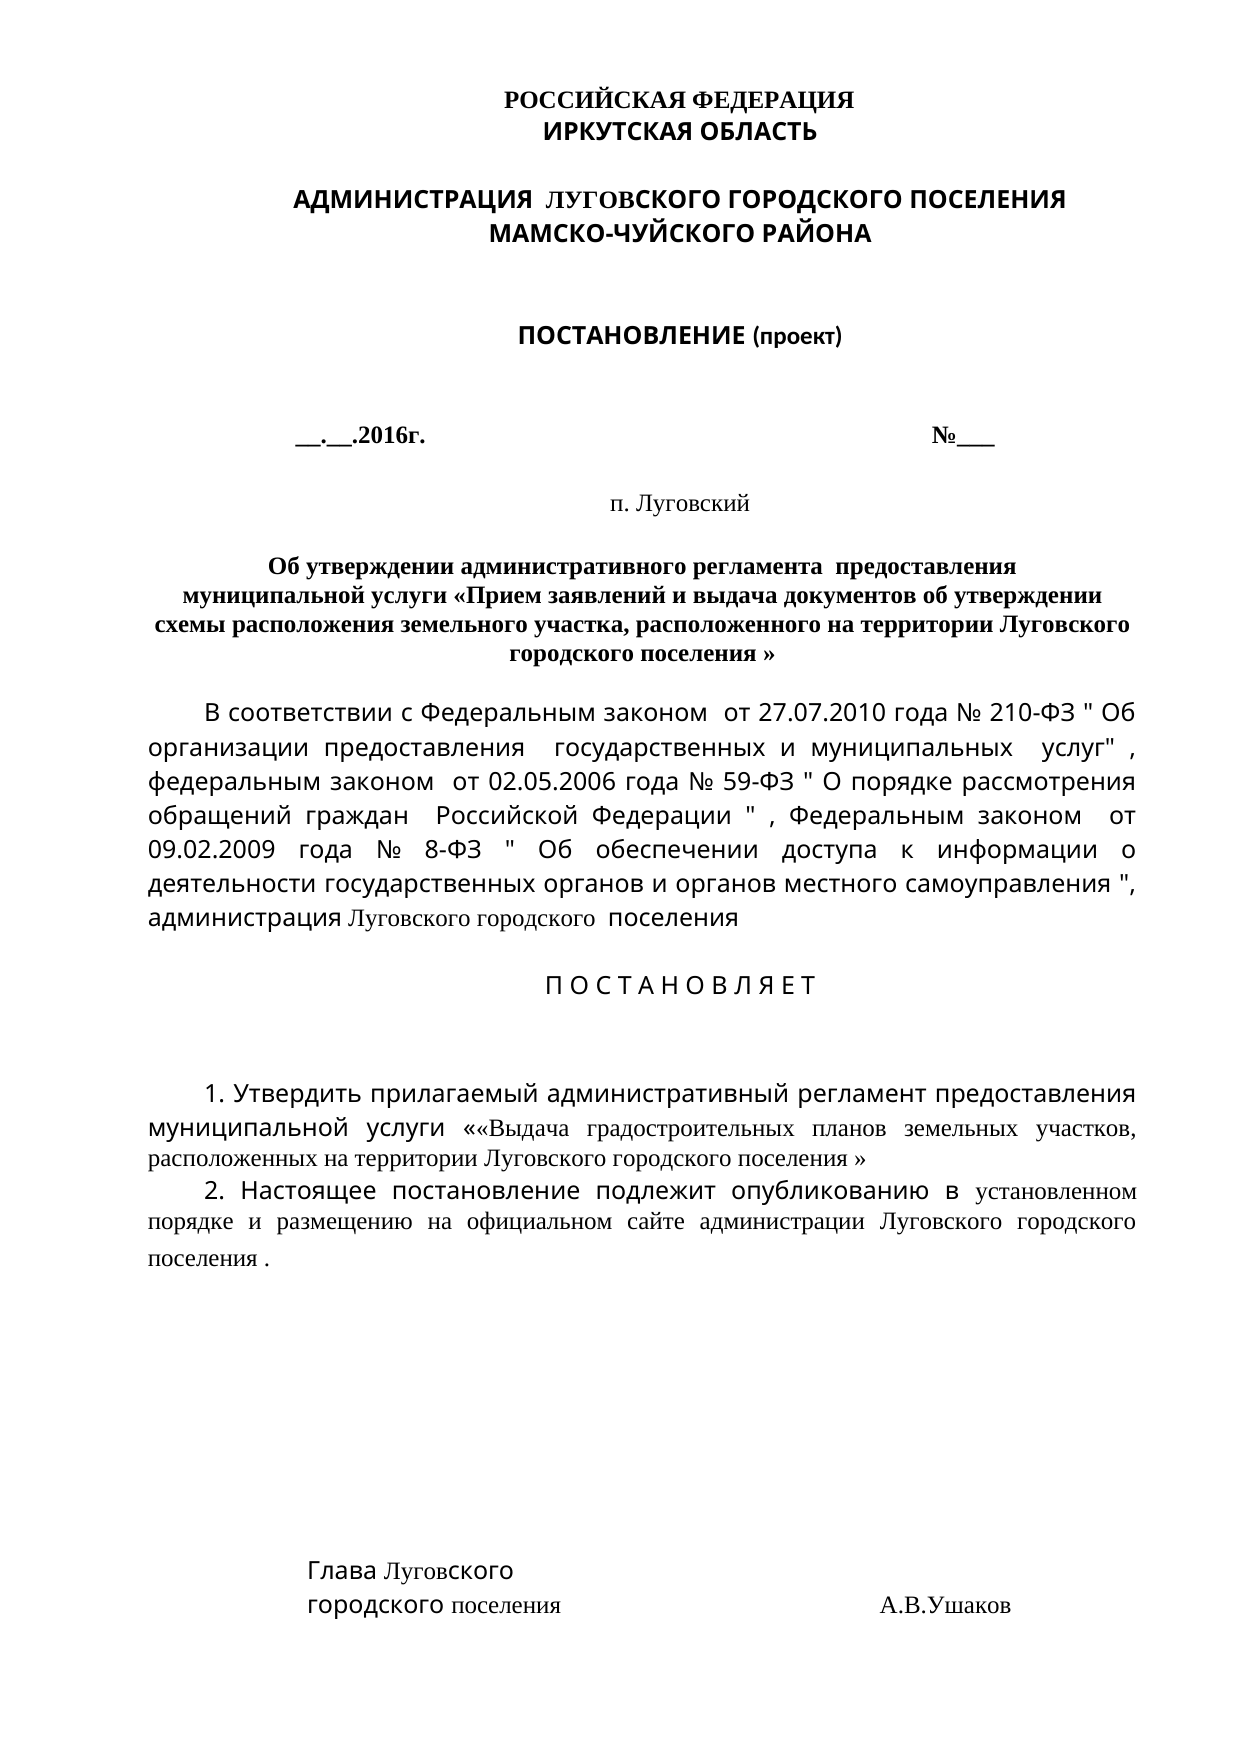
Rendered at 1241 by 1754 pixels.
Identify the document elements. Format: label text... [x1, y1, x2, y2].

text 1. Утвердить прилагаемый административный регламент предоставления муниципальной услуги ««Выдача градостроительных планов земельных участков, расположенных на территории Луговского городского поселения » [148, 1075, 1137, 1172]
text АДМИНИСТРАЦИЯ ЛУГОВСКОГО ГОРОДСКОГО ПОСЕЛЕНИЯ [148, 182, 1137, 216]
text МАМСКО-ЧУЙСКОГО РАЙОНА [148, 216, 1137, 250]
title РОССИЙСКАЯ ФЕДЕРАЦИЯ [148, 85, 1137, 113]
text городского поселения А.В.Ушаков [148, 1587, 1137, 1621]
text __.__.2016г. №___ [148, 420, 1137, 449]
text муниципальной услуги «Прием заявлений и выдача документов об утверждении схемы расположения земельного участка, расположенного на территории Луговского городского поселения » [148, 580, 1137, 666]
text ПОСТАНОВЛЕНИЕ (проект) [148, 318, 1137, 352]
text П О С Т А Н О В Л Я Е Т [148, 968, 1137, 1002]
text ИРКУТСКАЯ ОБЛАСТЬ [148, 113, 1137, 148]
text 2. Настоящее постановление подлежит опубликованию в установленном порядке и размещению на официальном сайте администрации Луговского городского поселения . [148, 1172, 1137, 1275]
text Глава Луговского [148, 1553, 1137, 1587]
text В соответствии с Федеральным законом от 27.07.2010 года № 210-ФЗ " Об организации предоставления государственных и муниципальных услуг" , федеральным законом от 02.05.2006 года № 59-ФЗ " О порядке рассмотрения обращений граждан Российской Федерации " , Федеральным законом от 09.02.2009 года № 8-ФЗ " Об обеспечении доступа к информации о деятельности государственных органов и органов местного самоуправления ", администрация Луговского городского поселения [148, 695, 1137, 933]
text Об утверждении административного регламента предоставления [148, 551, 1137, 580]
text п. Луговский [148, 488, 1137, 517]
